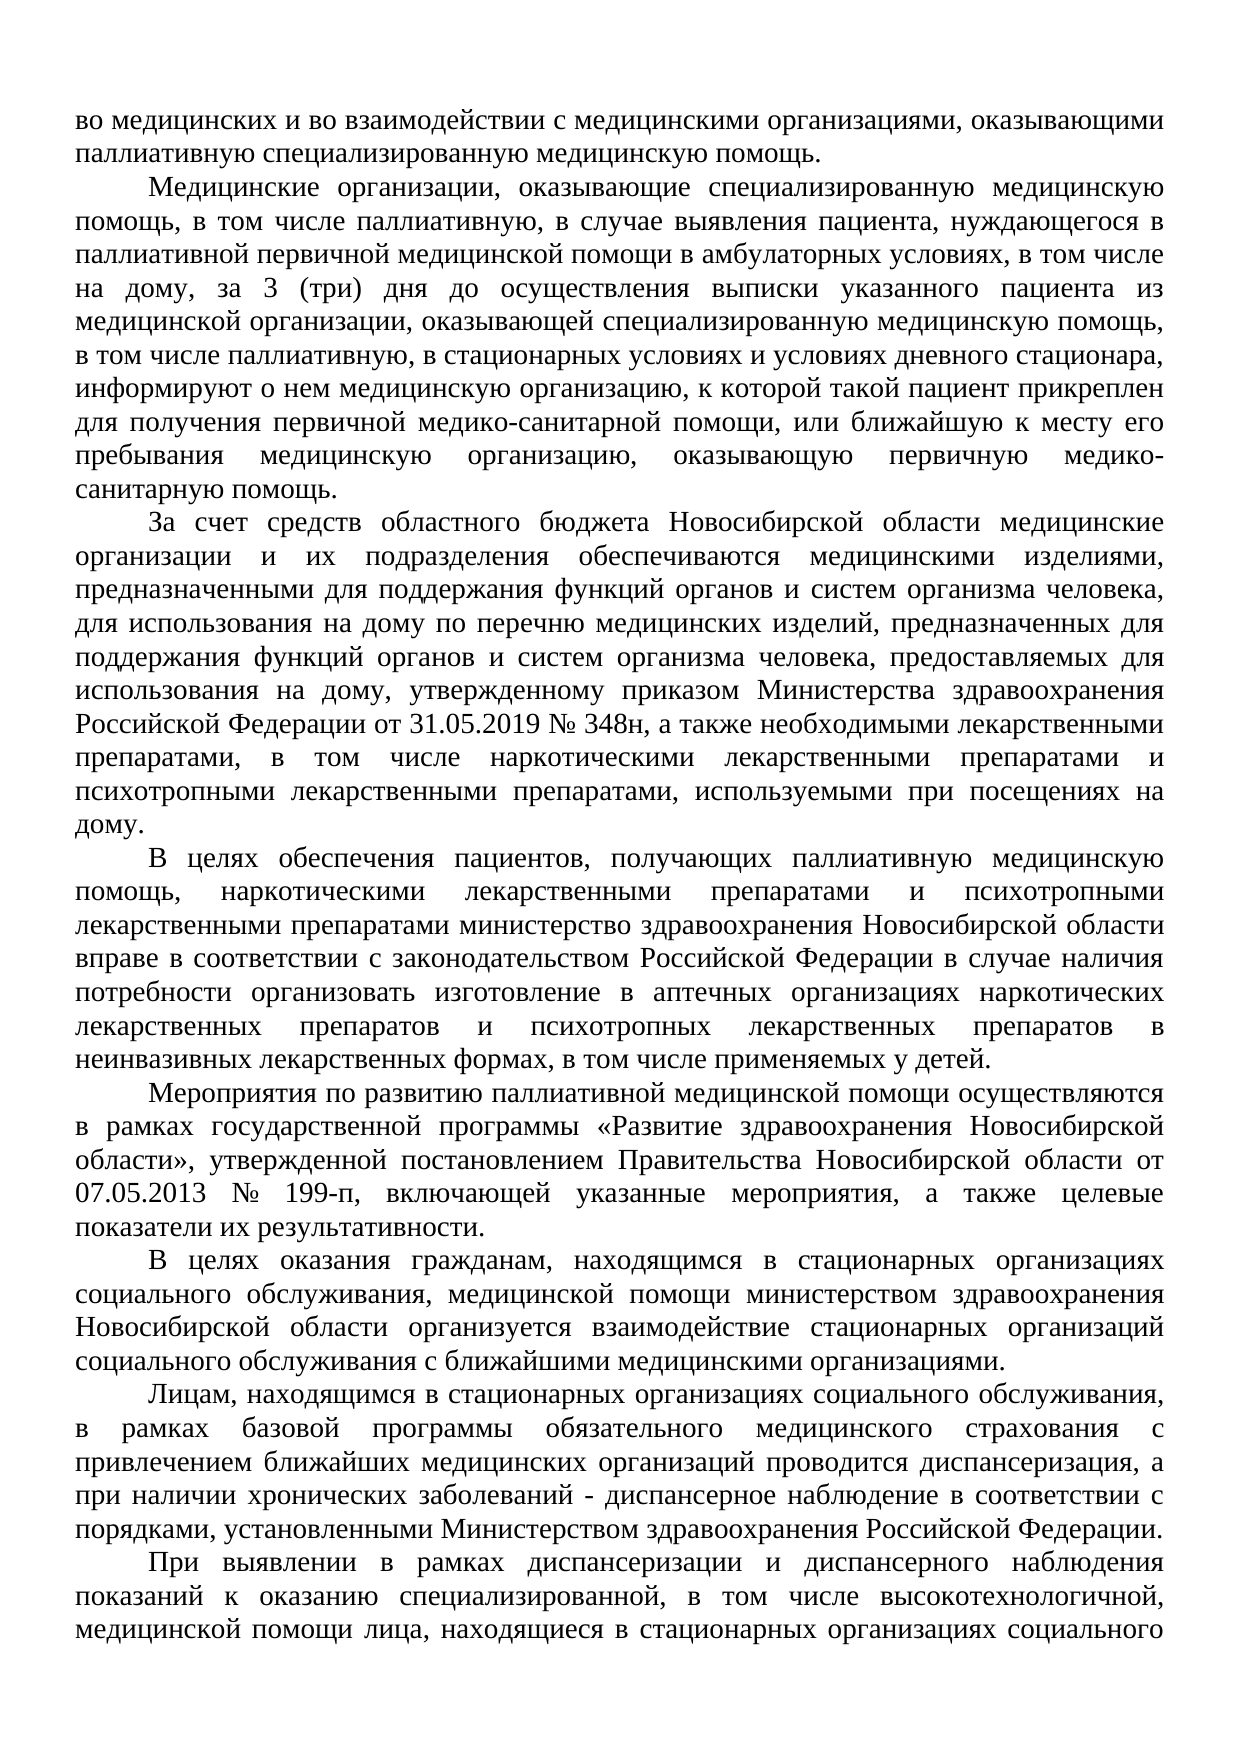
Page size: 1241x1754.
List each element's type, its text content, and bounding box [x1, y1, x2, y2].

text В целях обеспечения пациентов, получающих паллиативную медицинскую помощь, наркотическими лекарственными препаратами и психотропными лекарственными препаратами министерство здравоохранения Новосибирской области вправе в соответствии с законодательством Российской Федерации в случае наличия потребности организовать изготовление в аптечных организациях наркотических лекарственных препаратов и психотропных лекарственных препаратов в неинвазивных лекарственных формах, в том числе применяемых у детей. [75, 840, 1165, 1075]
text Лицам, находящимся в стационарных организациях социального обслуживания, в рамках базовой программы обязательного медицинского страхования с привлечением ближайших медицинских организаций проводится диспансеризация, а при наличии хронических заболеваний - диспансерное наблюдение в соответствии с порядками, установленными Министерством здравоохранения Российской Федерации. [75, 1377, 1165, 1544]
text За счет средств областного бюджета Новосибирской области медицинские организации и их подразделения обеспечиваются медицинскими изделиями, предназначенными для поддержания функций органов и систем организма человека, для использования на дому по перечню медицинских изделий, предназначенных для поддержания функций органов и систем организма человека, предоставляемых для использования на дому, утвержденному приказом Министерства здравоохранения Российской Федерации от 31.05.2019 № 348н, а также необходимыми лекарственными препаратами, в том числе наркотическими лекарственными препаратами и психотропными лекарственными препаратами, используемыми при посещениях на дому. [75, 504, 1165, 840]
text В целях оказания гражданам, находящимся в стационарных организациях социального обслуживания, медицинской помощи министерством здравоохранения Новосибирской области организуется взаимодействие стационарных организаций социального обслуживания с ближайшими медицинскими организациями. [75, 1242, 1165, 1377]
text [75, 102, 1165, 169]
text Медицинские организации, оказывающие специализированную медицинскую помощь, в том числе паллиативную, в случае выявления пациента, нуждающегося в паллиативной первичной медицинской помощи в амбулаторных условиях, в том числе на дому, за 3 (три) дня до осуществления выписки указанного пациента из медицинской организации, оказывающей специализированную медицинскую помощь, в том числе паллиативную, в стационарных условиях и условиях дневного стационара, информируют о нем медицинскую организацию, к которой такой пациент прикреплен для получения первичной медико-санитарной помощи, или ближайшую к месту его пребывания медицинскую организацию, оказывающую первичную медико-санитарную помощь. [75, 169, 1165, 504]
text Мероприятия по развитию паллиативной медицинской помощи осуществляются в рамках государственной программы «Развитие здравоохранения Новосибирской области», утвержденной постановлением Правительства Новосибирской области от 07.05.2013 № 199-п, включающей указанные мероприятия, а также целевые показатели их результативности. [75, 1075, 1165, 1242]
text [75, 1544, 1165, 1645]
